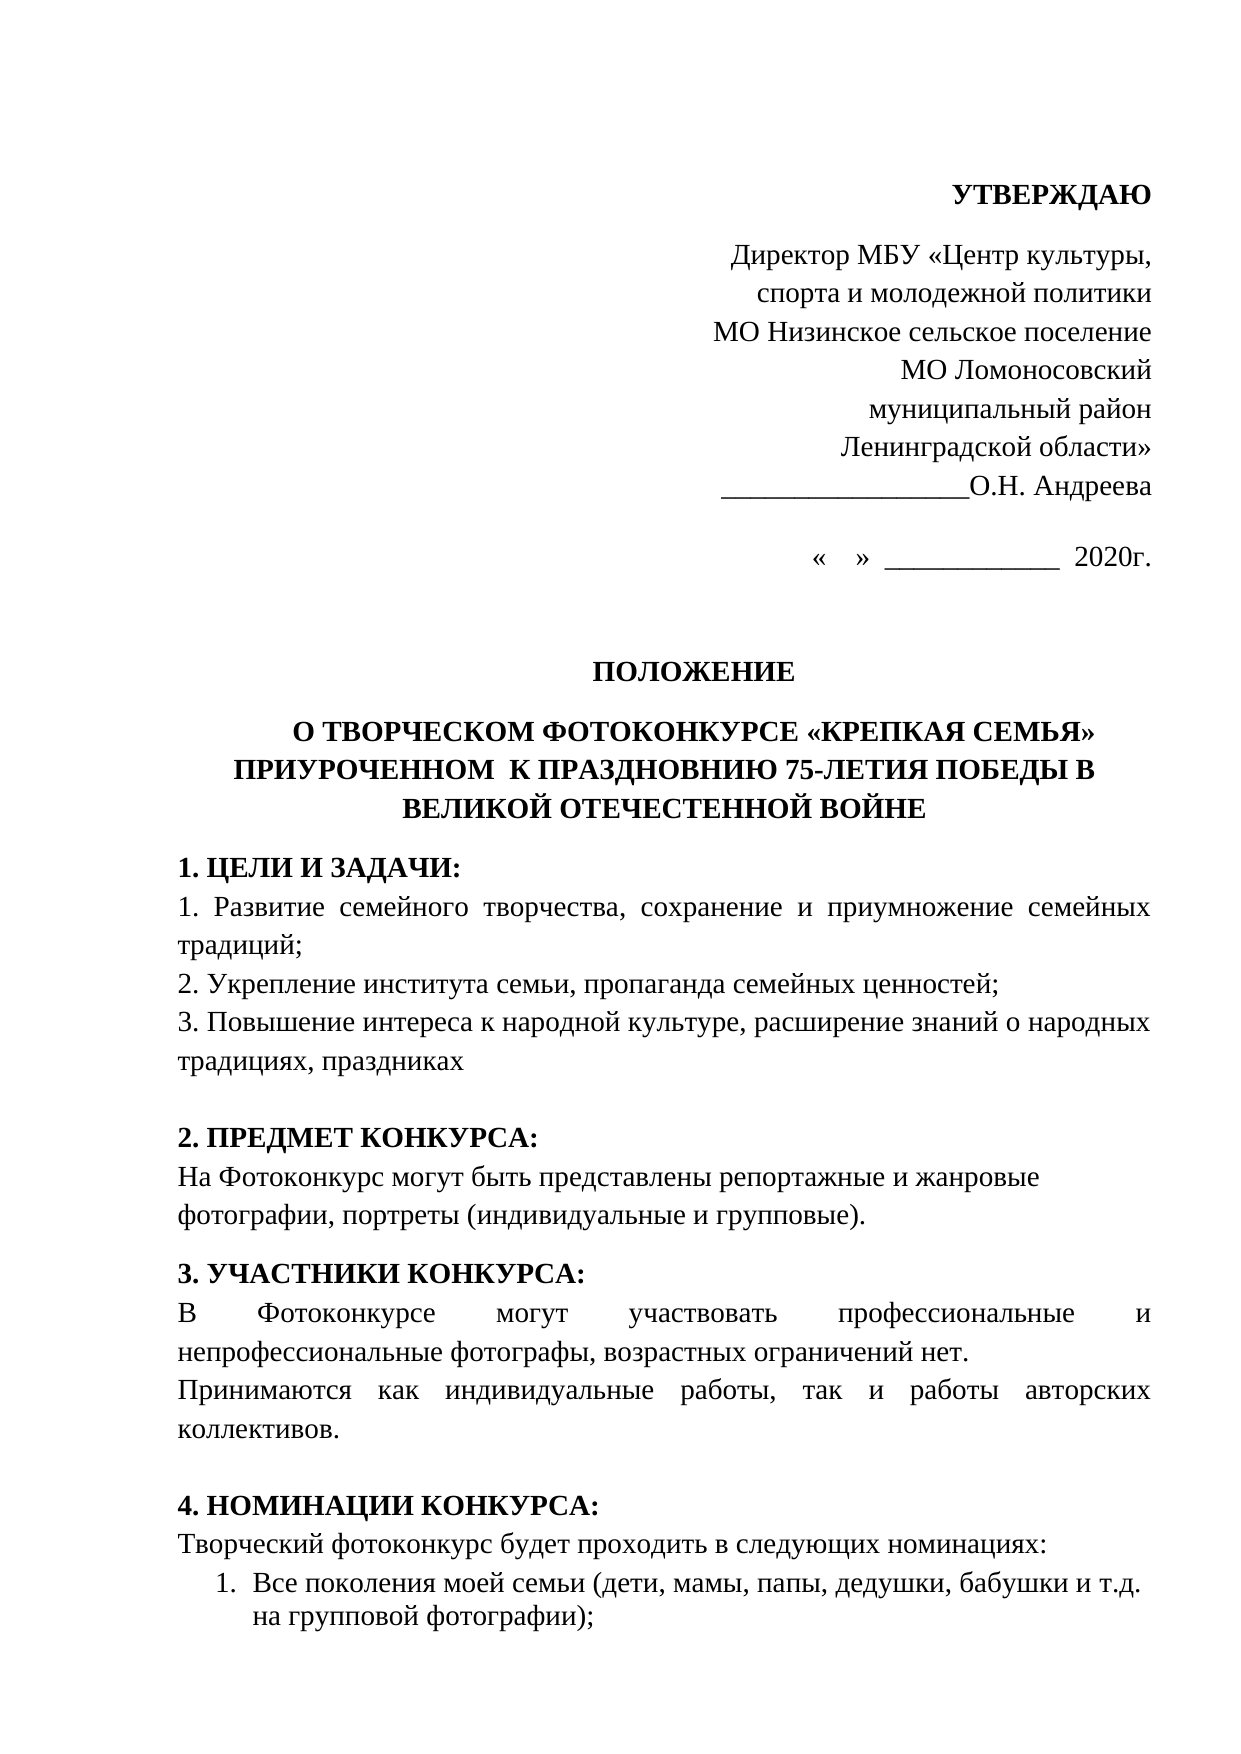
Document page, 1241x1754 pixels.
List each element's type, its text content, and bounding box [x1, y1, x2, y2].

text Принимаются как индивидуальные работы, так и работы авторских коллективов. [177, 1372, 1152, 1444]
text 4. НОМИНАЦИИ КОНКУРСА: [177, 1488, 1152, 1521]
text 2. Укрепление института семьи, пропаганда семейных ценностей; [177, 966, 1152, 999]
text 3. УЧАСТНИКИ КОНКУРСА: [177, 1257, 1152, 1290]
text 1. Развитие семейного творчества, сохранение и приумножение семейных традиций; [177, 889, 1152, 961]
text « » ____________ 2020г. [398, 539, 1152, 572]
list Все поколения моей семьи (дети, мамы, папы, дедушки, бабушки и т.д. на групповой фотографии); [215, 1565, 1152, 1632]
text Директор МБУ «Центр культуры, спорта и молодежной политики МО Низинское сельское поселение МО Ломоносовский муниципальный район Ленинградской области» [709, 237, 1152, 463]
text О ТВОРЧЕСКОМ ФОТОКОНКУРСЕ «КРЕПКАЯ СЕМЬЯ» ПРИУРОЧЕННОМ К ПРАЗДНОВНИЮ 75-ЛЕТИЯ ПОБЕДЫ В ВЕЛИКОЙ ОТЕЧЕСТЕННОЙ ВОЙНЕ [177, 714, 1152, 824]
text _________________О.Н. Андреева [177, 468, 1152, 502]
text 2. ПРЕДМЕТ КОНКУРСА: [177, 1120, 1152, 1154]
text В Фотоконкурсе могут участвовать профессиональные и непрофессиональные фотографы, возрастных ограничений нет. [177, 1295, 1152, 1367]
text Творческий фотоконкурс будет проходить в следующих номинациях: [177, 1526, 1152, 1560]
text 1. ЦЕЛИ И ЗАДАЧИ: [177, 850, 1152, 884]
text 3. Повышение интереса к народной культуре, расширение знаний о народных традициях, праздниках [177, 1004, 1152, 1077]
text УТВЕРЖДАЮ [841, 177, 1152, 211]
text На Фотоконкурс могут быть представлены репортажные и жанровые фотографии, портреты (индивидуальные и групповые). [177, 1159, 1152, 1231]
text ПОЛОЖЕНИЕ [177, 654, 1152, 688]
